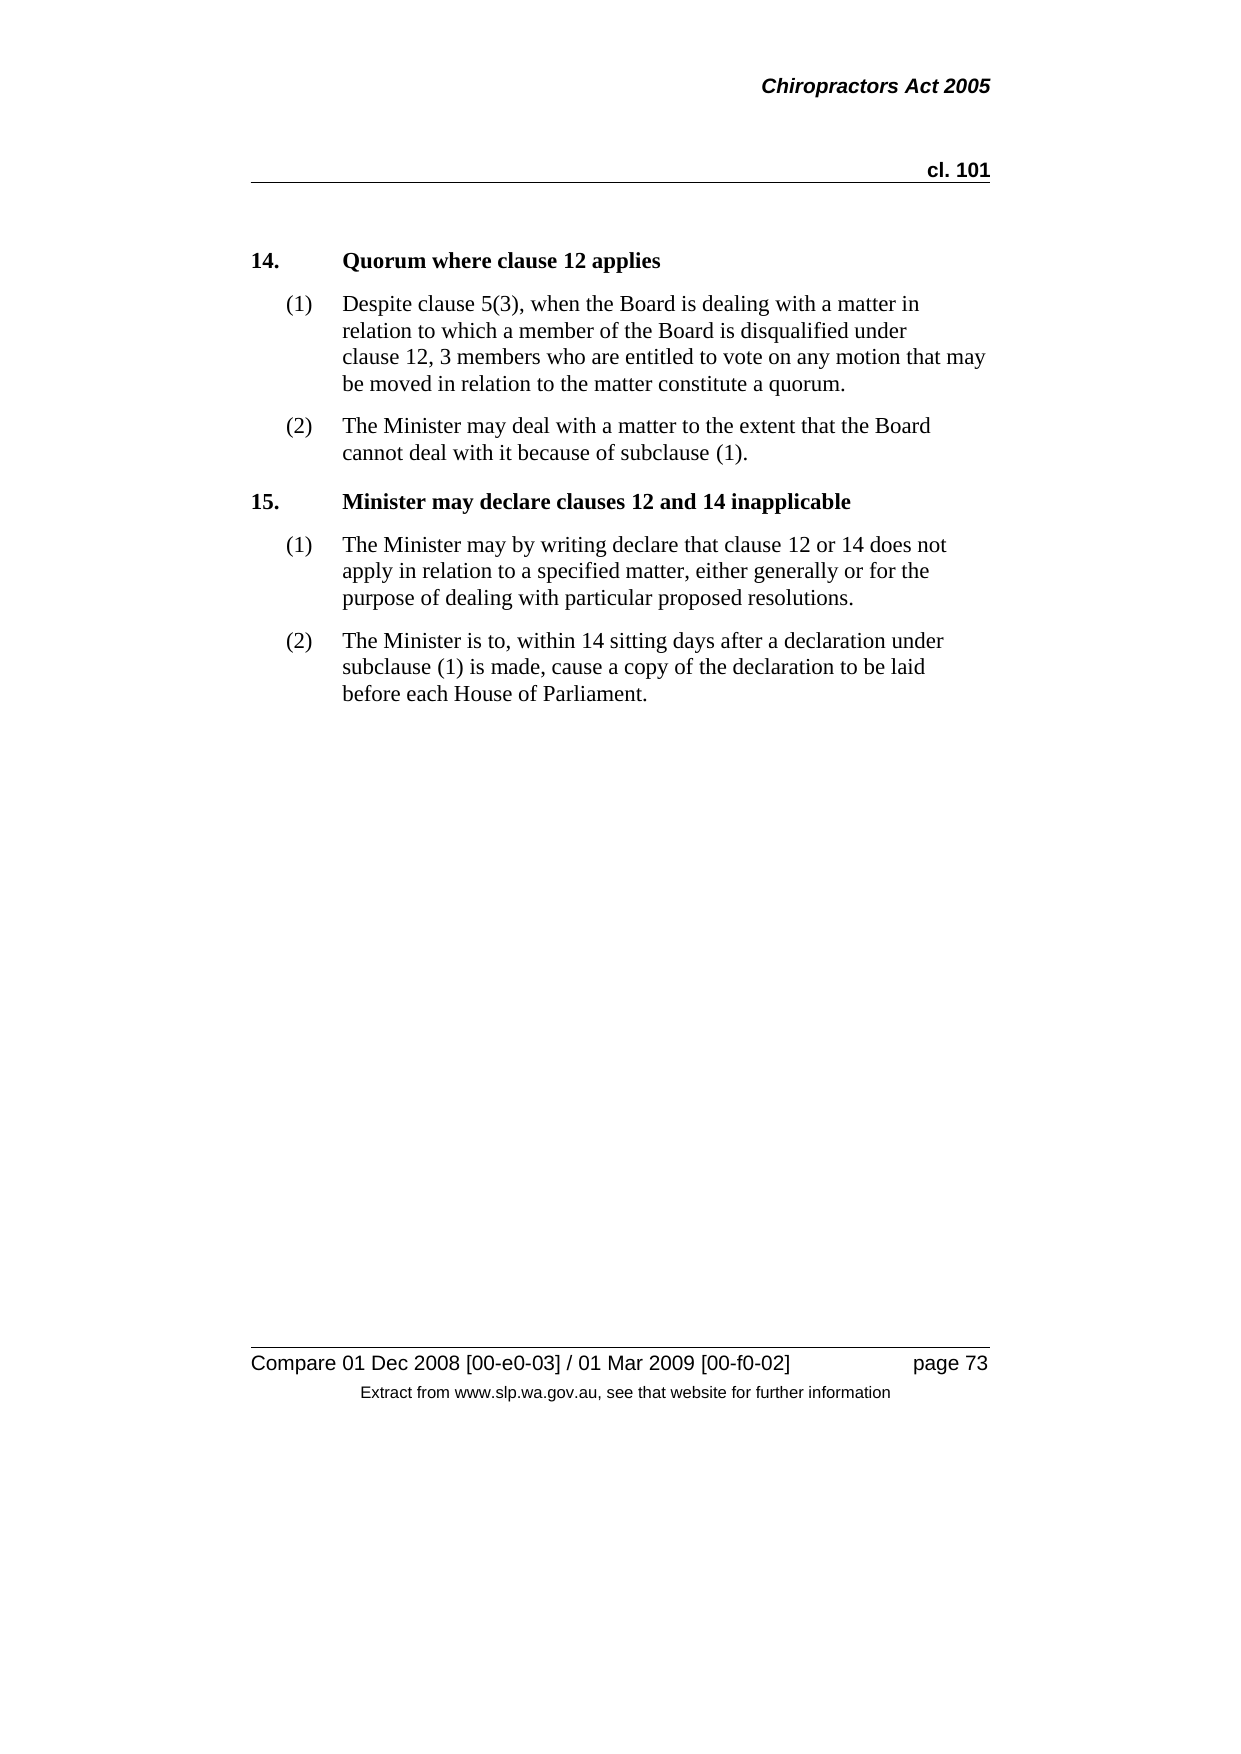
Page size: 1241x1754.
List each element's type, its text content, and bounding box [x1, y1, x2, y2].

text (2) The Minister may deal with a matter to the extent that the Board cannot deal with it because of subclause (1). [251, 413, 990, 465]
subtitle 14. Quorum where clause 12 applies [251, 247, 990, 274]
text (2) The Minister is to, within 14 sitting days after a declaration under subclause (1) is made, cause a copy of the declaration to be laid before each House of Parliament. [251, 627, 990, 706]
subtitle 15. Minister may declare clauses 12 and 14 inapplicable [251, 488, 990, 514]
text (1) The Minister may by writing declare that clause 12 or 14 does not apply in relation to a specified matter, either generally or for the purpose of dealing with particular proposed resolutions. [251, 531, 990, 610]
text (1) Despite clause 5(3), when the Board is dealing with a matter in relation to which a member of the Board is disqualified under clause 12, 3 members who are entitled to vote on any motion that may be moved in relation to the matter constitute a quorum. [251, 291, 990, 396]
